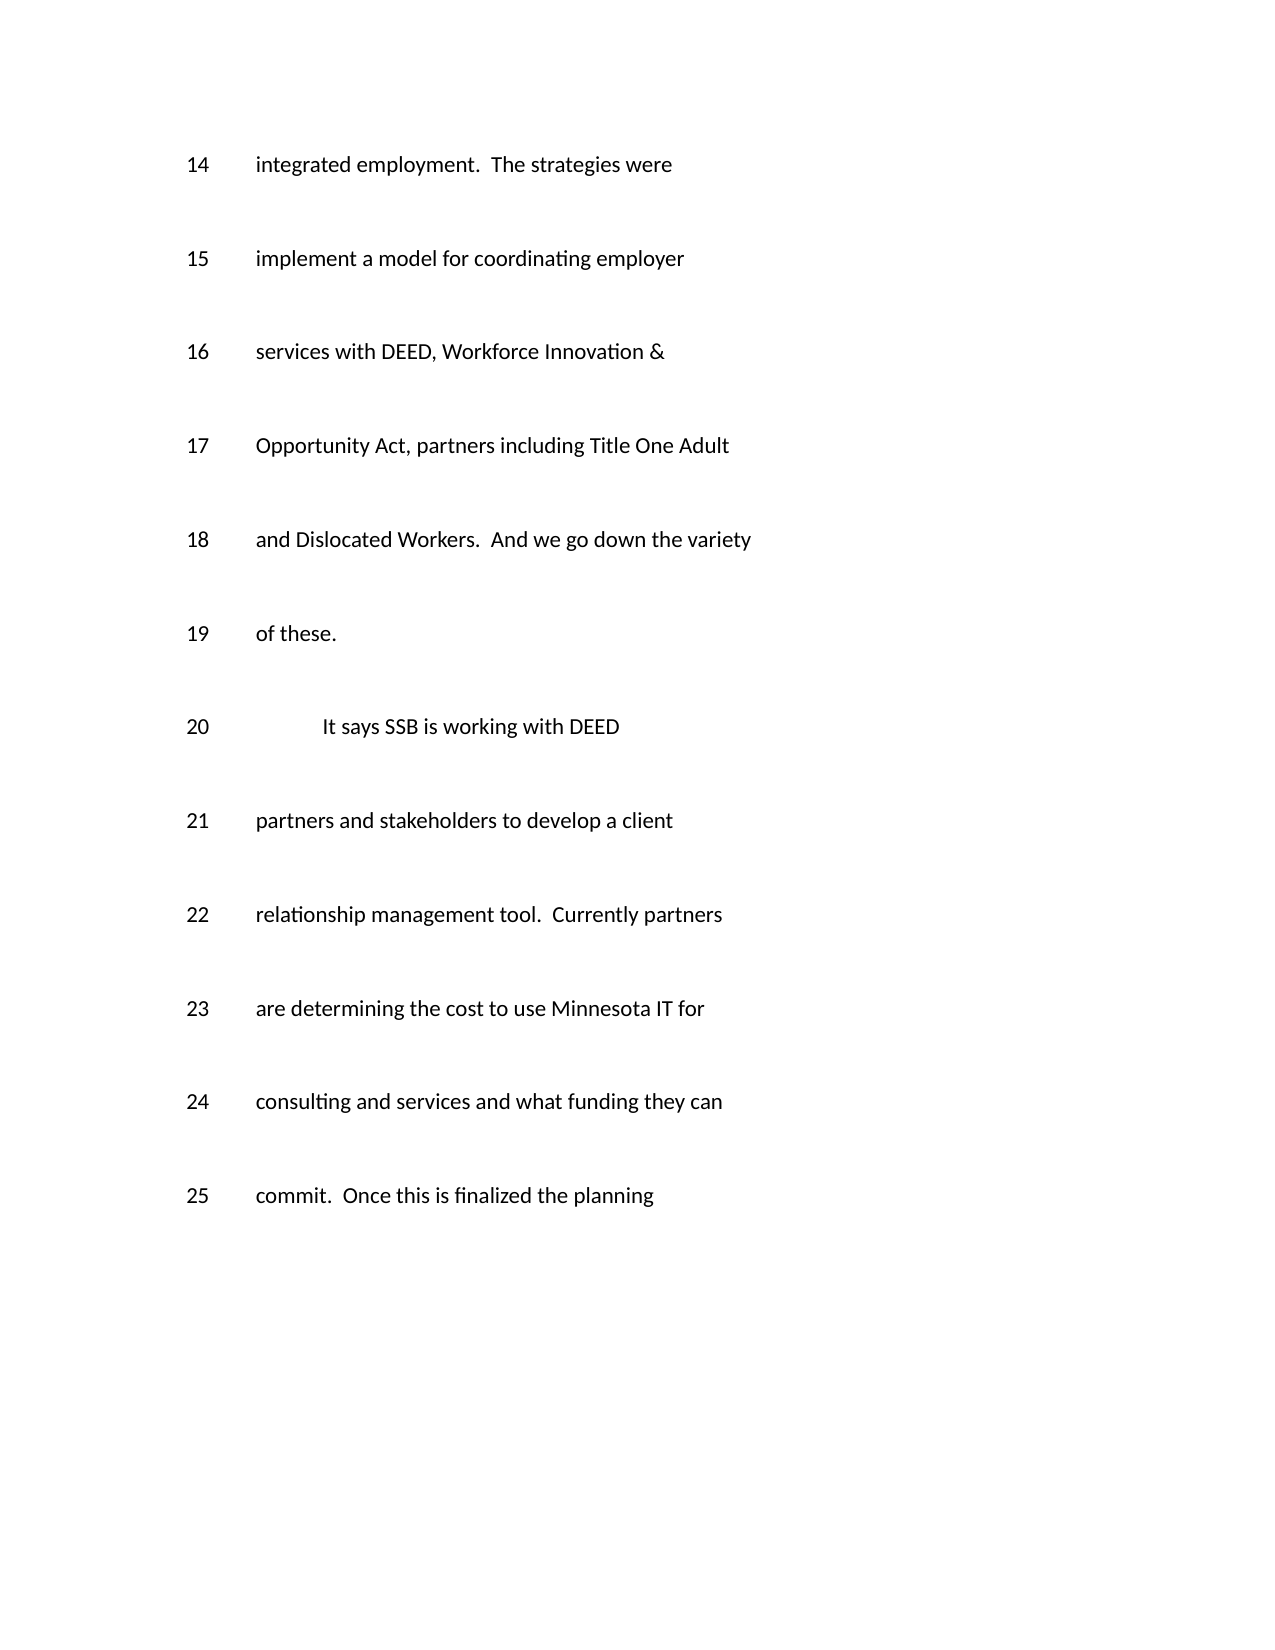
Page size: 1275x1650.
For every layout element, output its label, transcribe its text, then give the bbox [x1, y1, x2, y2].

text 15 implement a model for coordinating employer [150, 244, 1125, 272]
text 18 and Dislocated Workers. And we go down the variety [150, 525, 1125, 553]
text 22 relationship management tool. Currently partners [150, 900, 1125, 928]
text 14 integrated employment. The strategies were [150, 150, 1125, 178]
text 17 Opportunity Act, partners including Title One Adult [150, 431, 1125, 459]
text 24 consulting and services and what funding they can [150, 1087, 1125, 1116]
text 20 It says SSB is working with DEED [150, 712, 1125, 741]
text 25 commit. Once this is finalized the planning [150, 1181, 1125, 1209]
text 23 are determining the cost to use Minnesota IT for [150, 994, 1125, 1022]
text 19 of these. [150, 619, 1125, 647]
text 16 services with DEED, Workforce Innovation & [150, 337, 1125, 366]
text 21 partners and stakeholders to develop a client [150, 806, 1125, 834]
